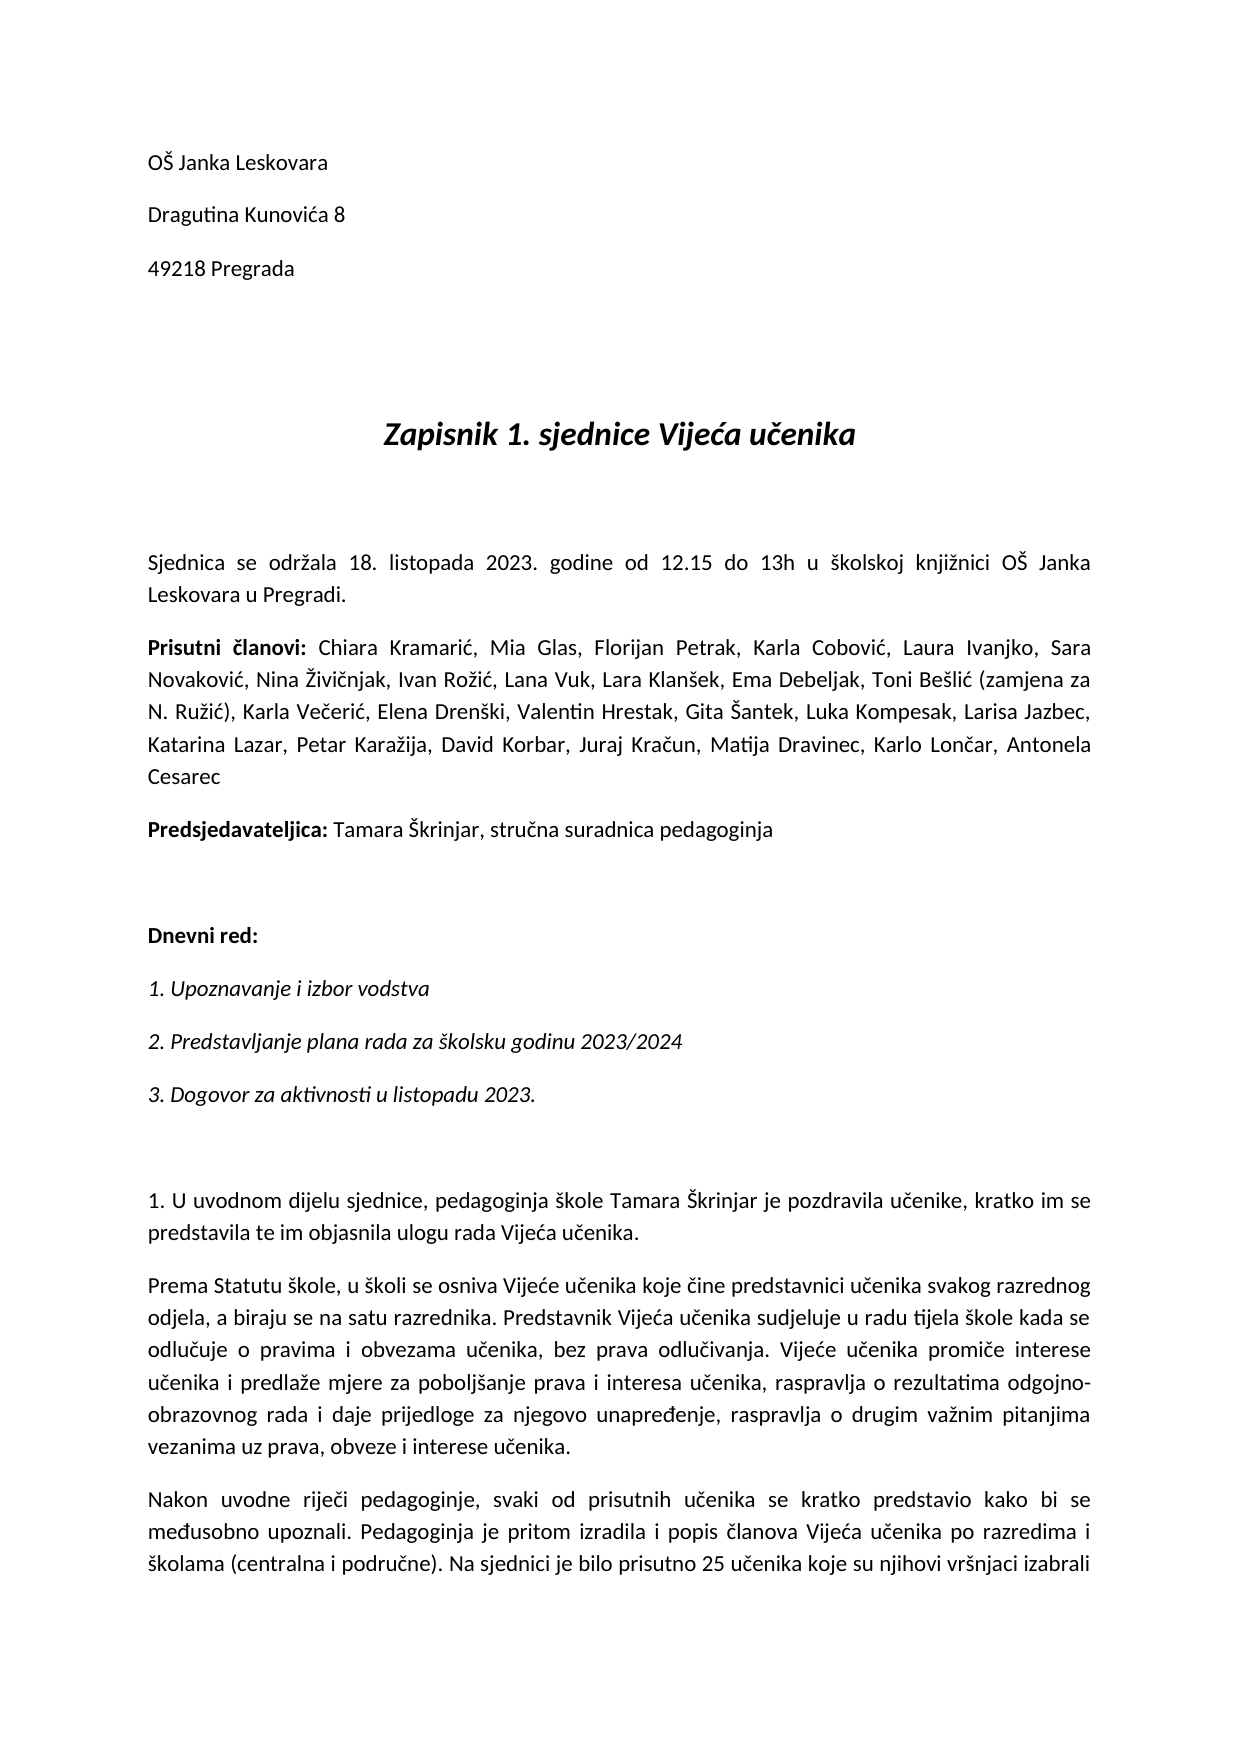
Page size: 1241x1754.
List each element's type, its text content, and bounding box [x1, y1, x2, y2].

text Sjednica se održala 18. listopada 2023. godine od 12.15 do 13h u školskoj knjižnici OŠ Janka Leskovara u Pregradi. [148, 548, 1093, 608]
text 3. Dogovor za aktivnosti u listopadu 2023. [148, 1080, 1093, 1108]
text Dnevni red: [148, 921, 1093, 949]
text OŠ Janka Leskovara [148, 148, 1093, 176]
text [148, 1485, 1093, 1578]
text Predsjedavateljica: Tamara Škrinjar, stručna suradnica pedagoginja [148, 815, 1093, 843]
text 2. Predstavljanje plana rada za školsku godinu 2023/2024 [148, 1027, 1093, 1055]
text 49218 Pregrada [148, 254, 1093, 282]
text Prema Statutu škole, u školi se osniva Vijeće učenika koje čine predstavnici učenika svakog razrednog odjela, a biraju se na satu razrednika. Predstavnik Vijeća učenika sudjeluje u radu tijela škole kada se odlučuje o pravima i obvezama učenika, bez prava odlučivanja. Vijeće učenika promiče interese učenika i predlaže mjere za poboljšanje prava i interesa učenika, raspravlja o rezultatima odgojno-obrazovnog rada i daje prijedloge za njegovo unapređenje, raspravlja o drugim važnim pitanjima vezanima uz prava, obveze i interese učenika. [148, 1271, 1093, 1460]
text Prisutni članovi: Chiara Kramarić, Mia Glas, Florijan Petrak, Karla Cobović, Laura Ivanjko, Sara Novaković, Nina Živičnjak, Ivan Rožić, Lana Vuk, Lara Klanšek, Ema Debeljak, Toni Bešlić (zamjena za N. Ružić), Karla Večerić, Elena Drenški, Valentin Hrestak, Gita Šantek, Luka Kompesak, Larisa Jazbec, Katarina Lazar, Petar Karažija, David Korbar, Juraj Kračun, Matija Dravinec, Karlo Lončar, Antonela Cesarec [148, 633, 1093, 790]
text 1. Upoznavanje i izbor vodstva [148, 974, 1093, 1002]
text Dragutina Kunovića 8 [148, 201, 1093, 229]
text 1. U uvodnom dijelu sjednice, pedagoginja škole Tamara Škrinjar je pozdravila učenike, kratko im se predstavila te im objasnila ulogu rada Vijeća učenika. [148, 1186, 1093, 1246]
text Zapisnik 1. sjednice Vijeća učenika [148, 413, 1093, 453]
